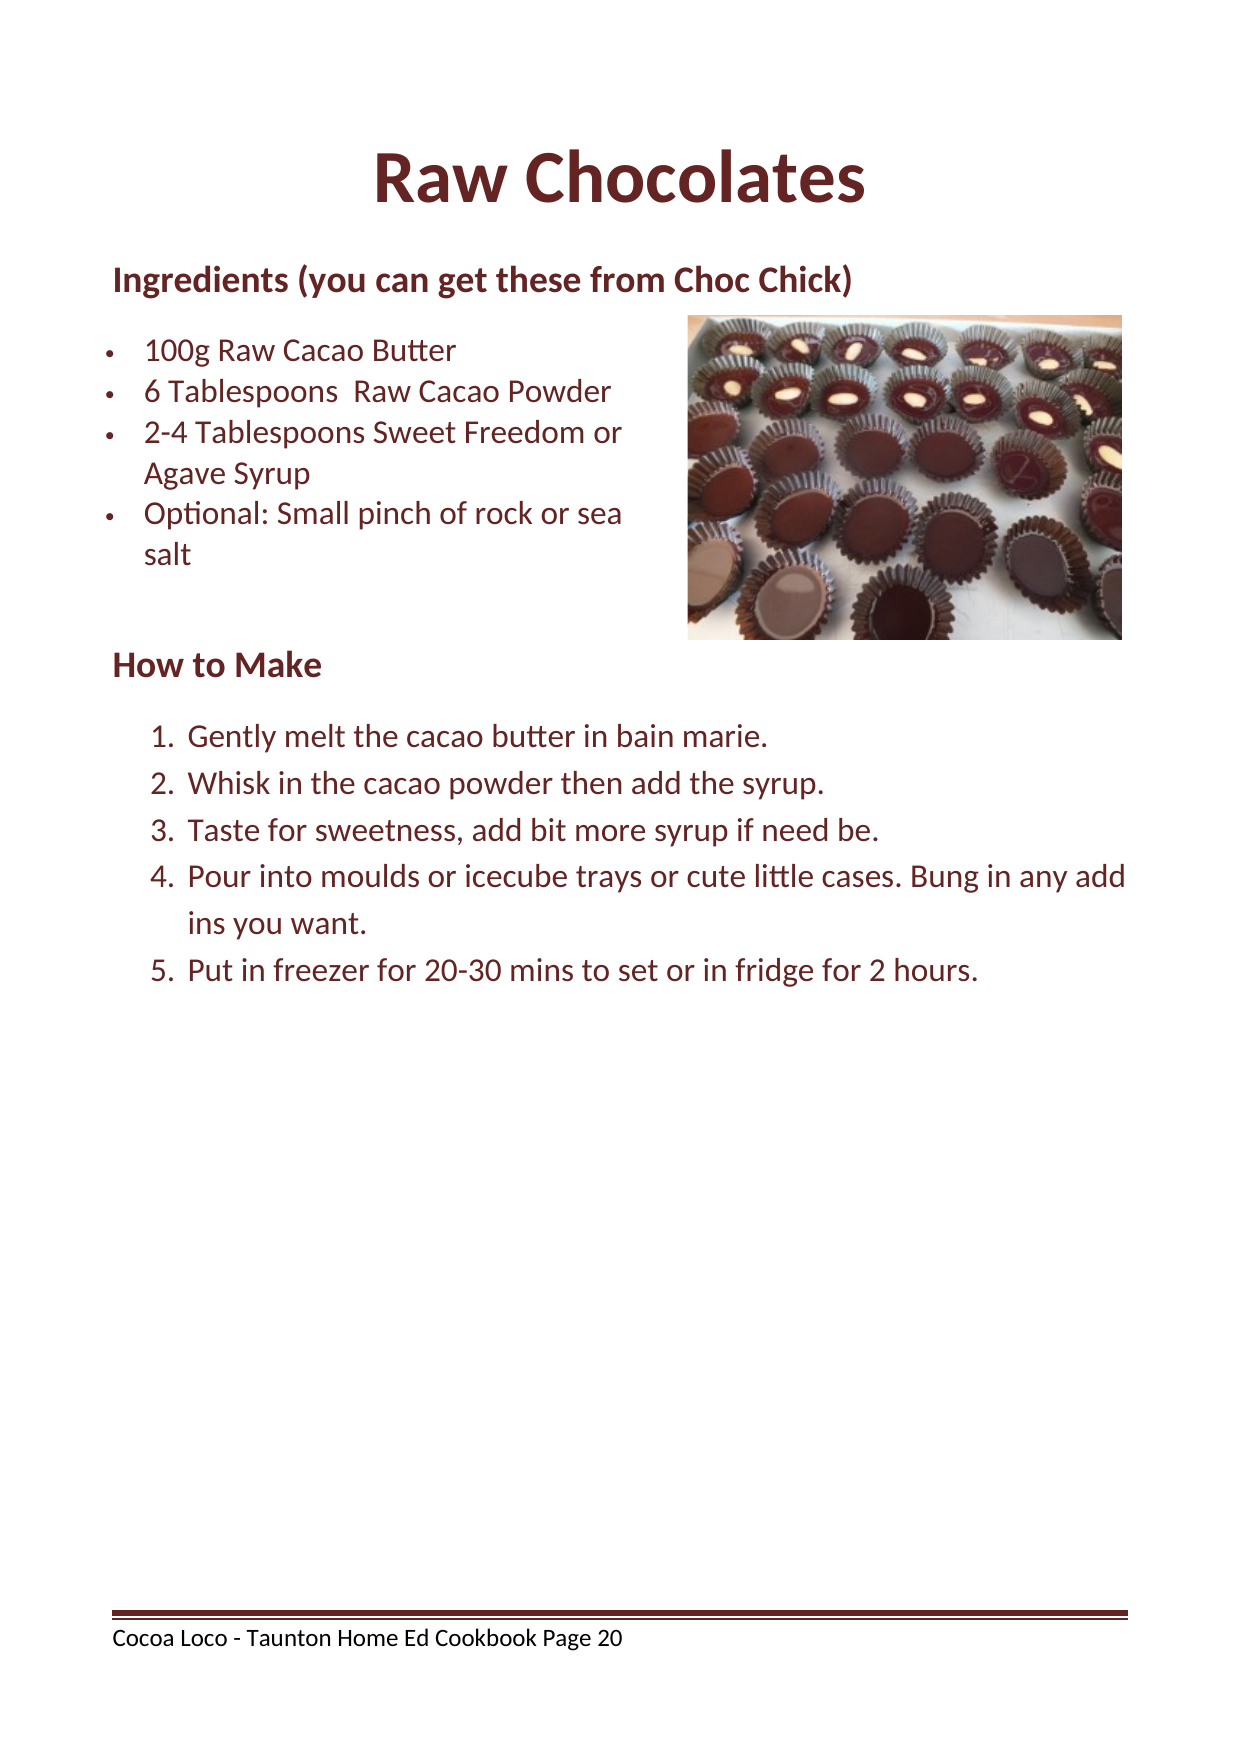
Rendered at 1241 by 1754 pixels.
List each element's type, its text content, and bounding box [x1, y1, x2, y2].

list Put in freezer for 20-30 mins to set or in fridge for 2 hours. [150, 949, 1128, 989]
list Optional: Small pinch of rock or sea salt [106, 492, 687, 574]
text Raw Chocolates [112, 130, 1128, 221]
list 100g Raw Cacao Butter [106, 329, 687, 370]
list Gently melt the cacao butter in bain marie. [150, 715, 1128, 756]
list 6 Tablespoons Raw Cacao Powder [106, 370, 687, 411]
picture [687, 315, 1122, 640]
list Whisk in the cacao powder then add the syrup. [150, 762, 1128, 802]
text Ingredients (you can get these from Choc Chick) [112, 256, 1128, 302]
list 2-4 Tablespoons Sweet Freedom or Agave Syrup [106, 411, 687, 492]
text How to Make [112, 641, 1128, 687]
list Pour into moulds or icecube trays or cute little cases. Bung in any add ins you want. [150, 855, 1128, 943]
list Taste for sweetness, add bit more syrup if need be. [150, 808, 1128, 849]
